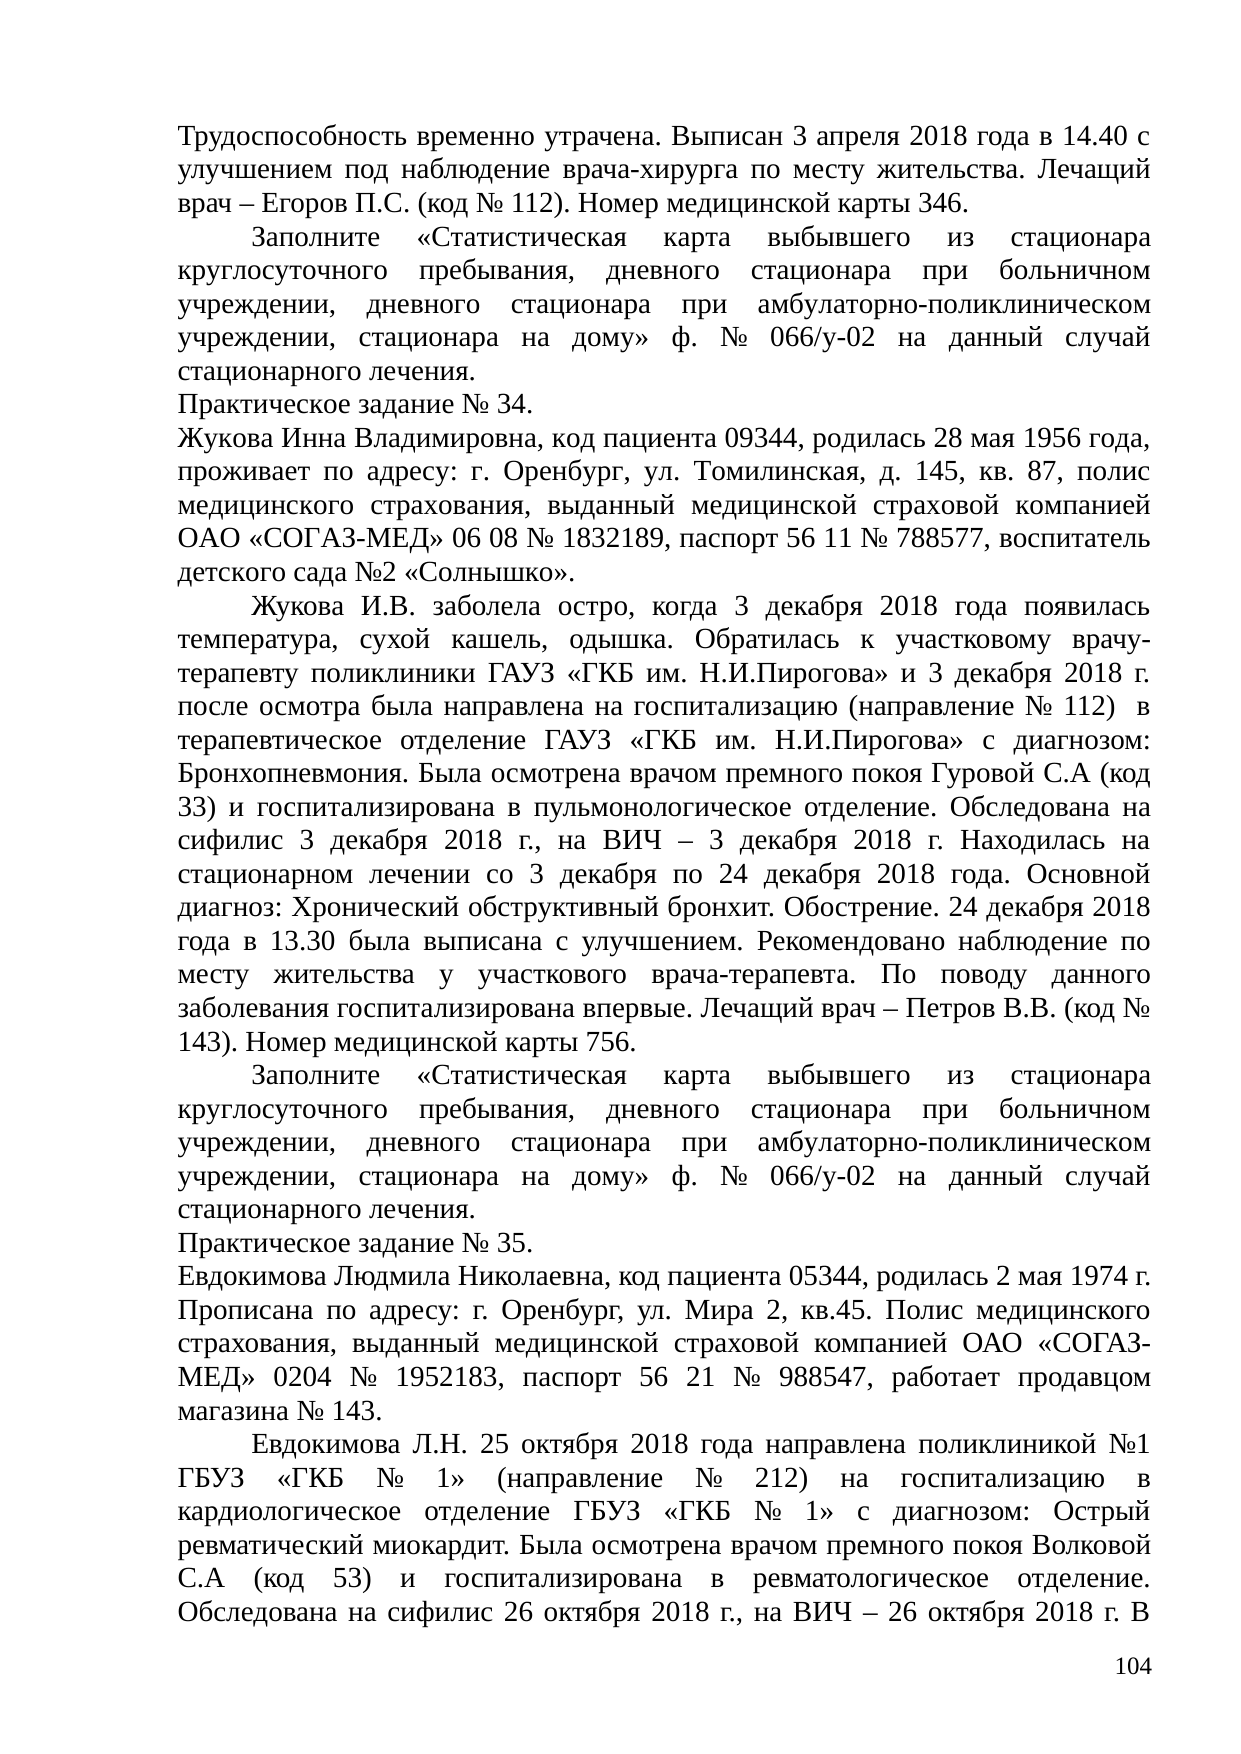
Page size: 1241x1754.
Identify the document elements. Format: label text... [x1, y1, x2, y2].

text Жукова Инна Владимировна, код пациента 09344, родилась 28 мая 1956 года, проживает по адресу: г. Оренбург, ул. Томилинская, д. 145, кв. 87, полис медицинского страхования, выданный медицинской страховой компанией ОАО «СОГАЗ-МЕД» 06 08 № 1832189, паспорт 56 11 № 788577, воспитатель детского сада №2 «Солнышко». [177, 420, 1152, 588]
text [177, 1426, 1152, 1627]
subtitle Заполните «Статистическая карта выбывшего из стационара круглосуточного пребывания, дневного стационара при больничном учреждении, дневного стационара при амбулаторно-поликлиническом учреждении, стационара на дому» ф. № 066/у-02 на данный случай стационарного лечения. [177, 1057, 1152, 1225]
text Жукова И.В. заболела остро, когда 3 декабря 2018 года появилась температура, сухой кашель, одышка. Обратилась к участковому врачу-терапевту поликлиники ГАУЗ «ГКБ им. Н.И.Пирогова» и 3 декабря 2018 г. после осмотра была направлена на госпитализацию (направление № 112) в терапевтическое отделение ГАУЗ «ГКБ им. Н.И.Пирогова» с диагнозом: Бронхопневмония. Была осмотрена врачом премного покоя Гуровой С.А (код 33) и госпитализирована в пульмонологическое отделение. Обследована на сифилис 3 декабря 2018 г., на ВИЧ – 3 декабря 2018 г. Находилась на стационарном лечении со 3 декабря по 24 декабря 2018 года. Основной диагноз: Хронический обструктивный бронхит. Обострение. 24 декабря 2018 года в 13.30 была выписана с улучшением. Рекомендовано наблюдение по месту жительства у участкового врача-терапевта. По поводу данного заболевания госпитализирована впервые. Лечащий врач – Петров В.В. (код № 143). Номер медицинской карты 756. [177, 588, 1152, 1057]
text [177, 118, 1152, 219]
text Евдокимова Людмила Николаевна, код пациента 05344, родилась 2 мая 1974 г. Прописана по адресу: г. Оренбург, ул. Мира 2, кв.45. Полис медицинского страхования, выданный медицинской страховой компанией ОАО «СОГАЗ-МЕД» 0204 № 1952183, паспорт 56 21 № 988547, работает продавцом магазина № 143. [177, 1258, 1152, 1426]
list Практическое задание № 35. [177, 1225, 1152, 1258]
subtitle Заполните «Статистическая карта выбывшего из стационара круглосуточного пребывания, дневного стационара при больничном учреждении, дневного стационара при амбулаторно-поликлиническом учреждении, стационара на дому» ф. № 066/у-02 на данный случай стационарного лечения. [177, 219, 1152, 386]
list Практическое задание № 34. [177, 386, 1152, 420]
